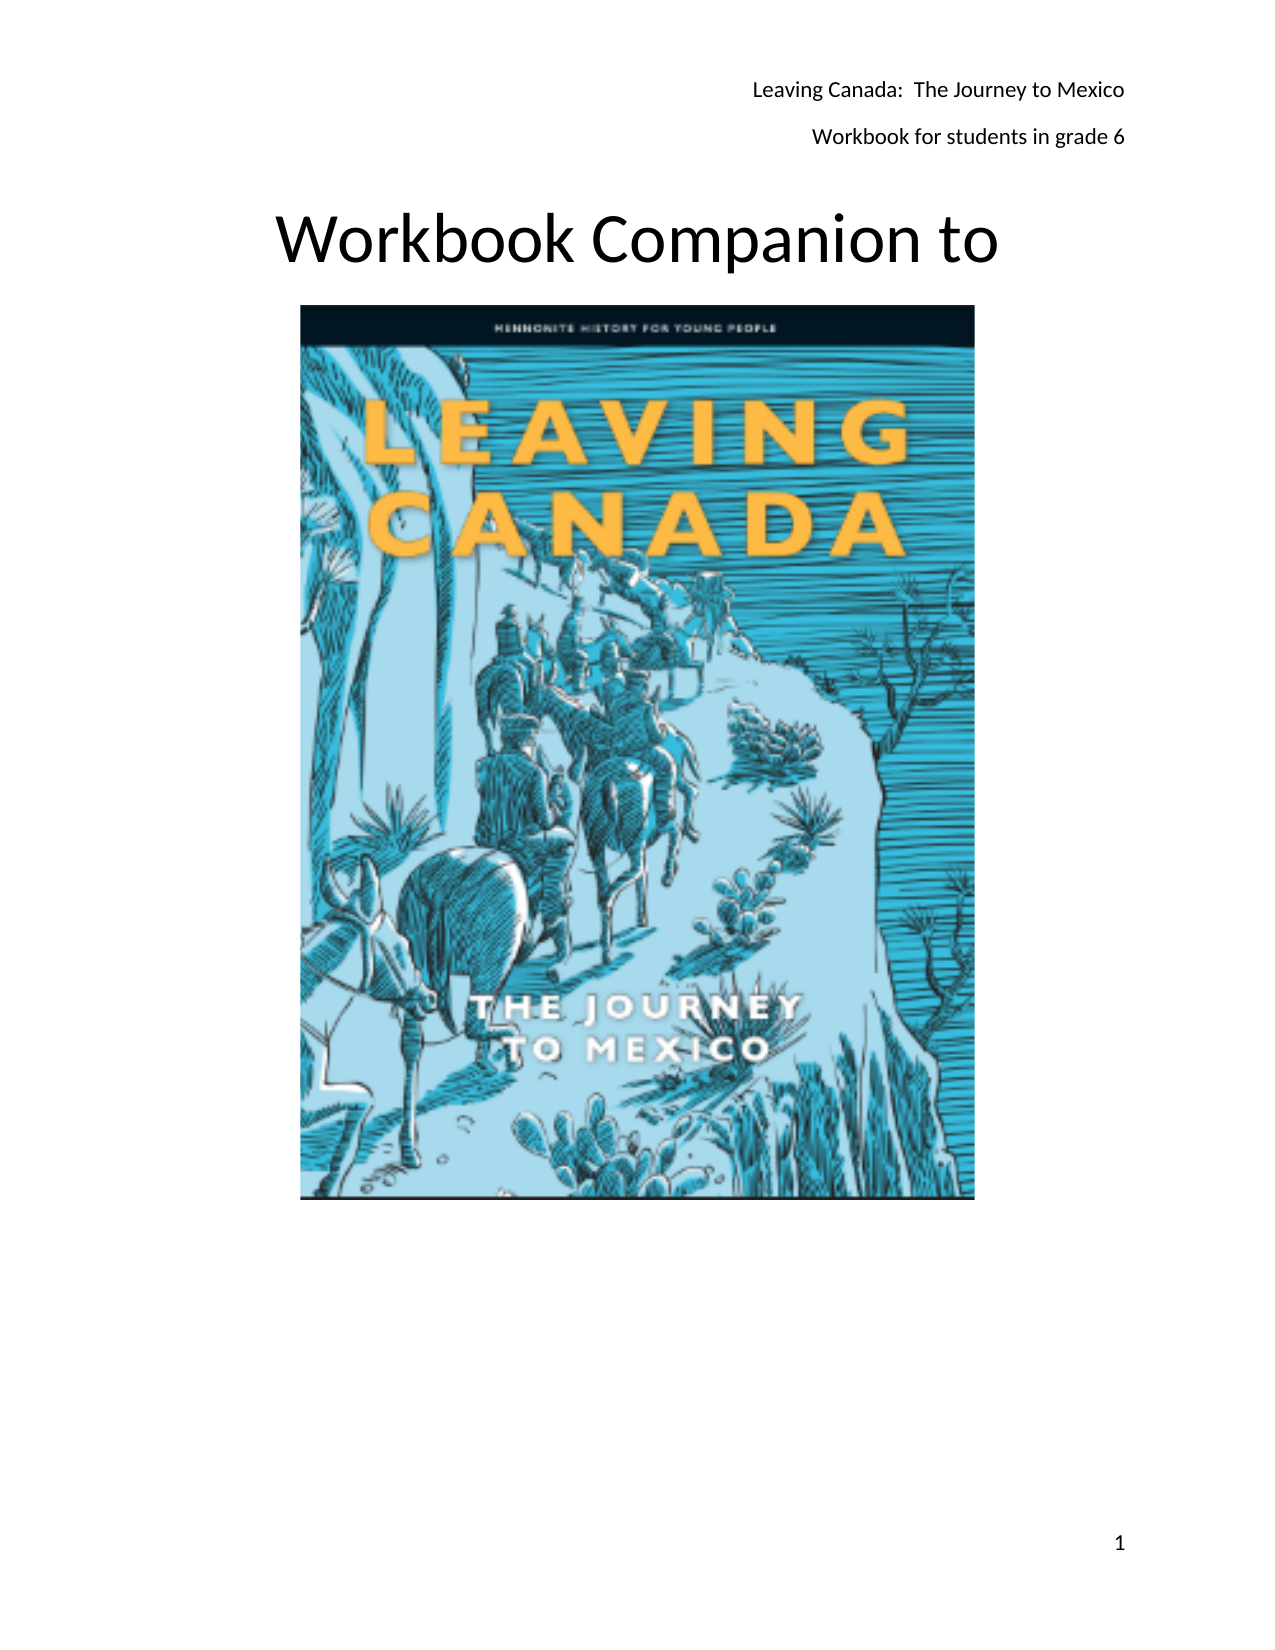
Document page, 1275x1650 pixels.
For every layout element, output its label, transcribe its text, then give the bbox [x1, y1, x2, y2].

picture [300, 305, 975, 1200]
text Workbook Companion to [150, 194, 1125, 280]
